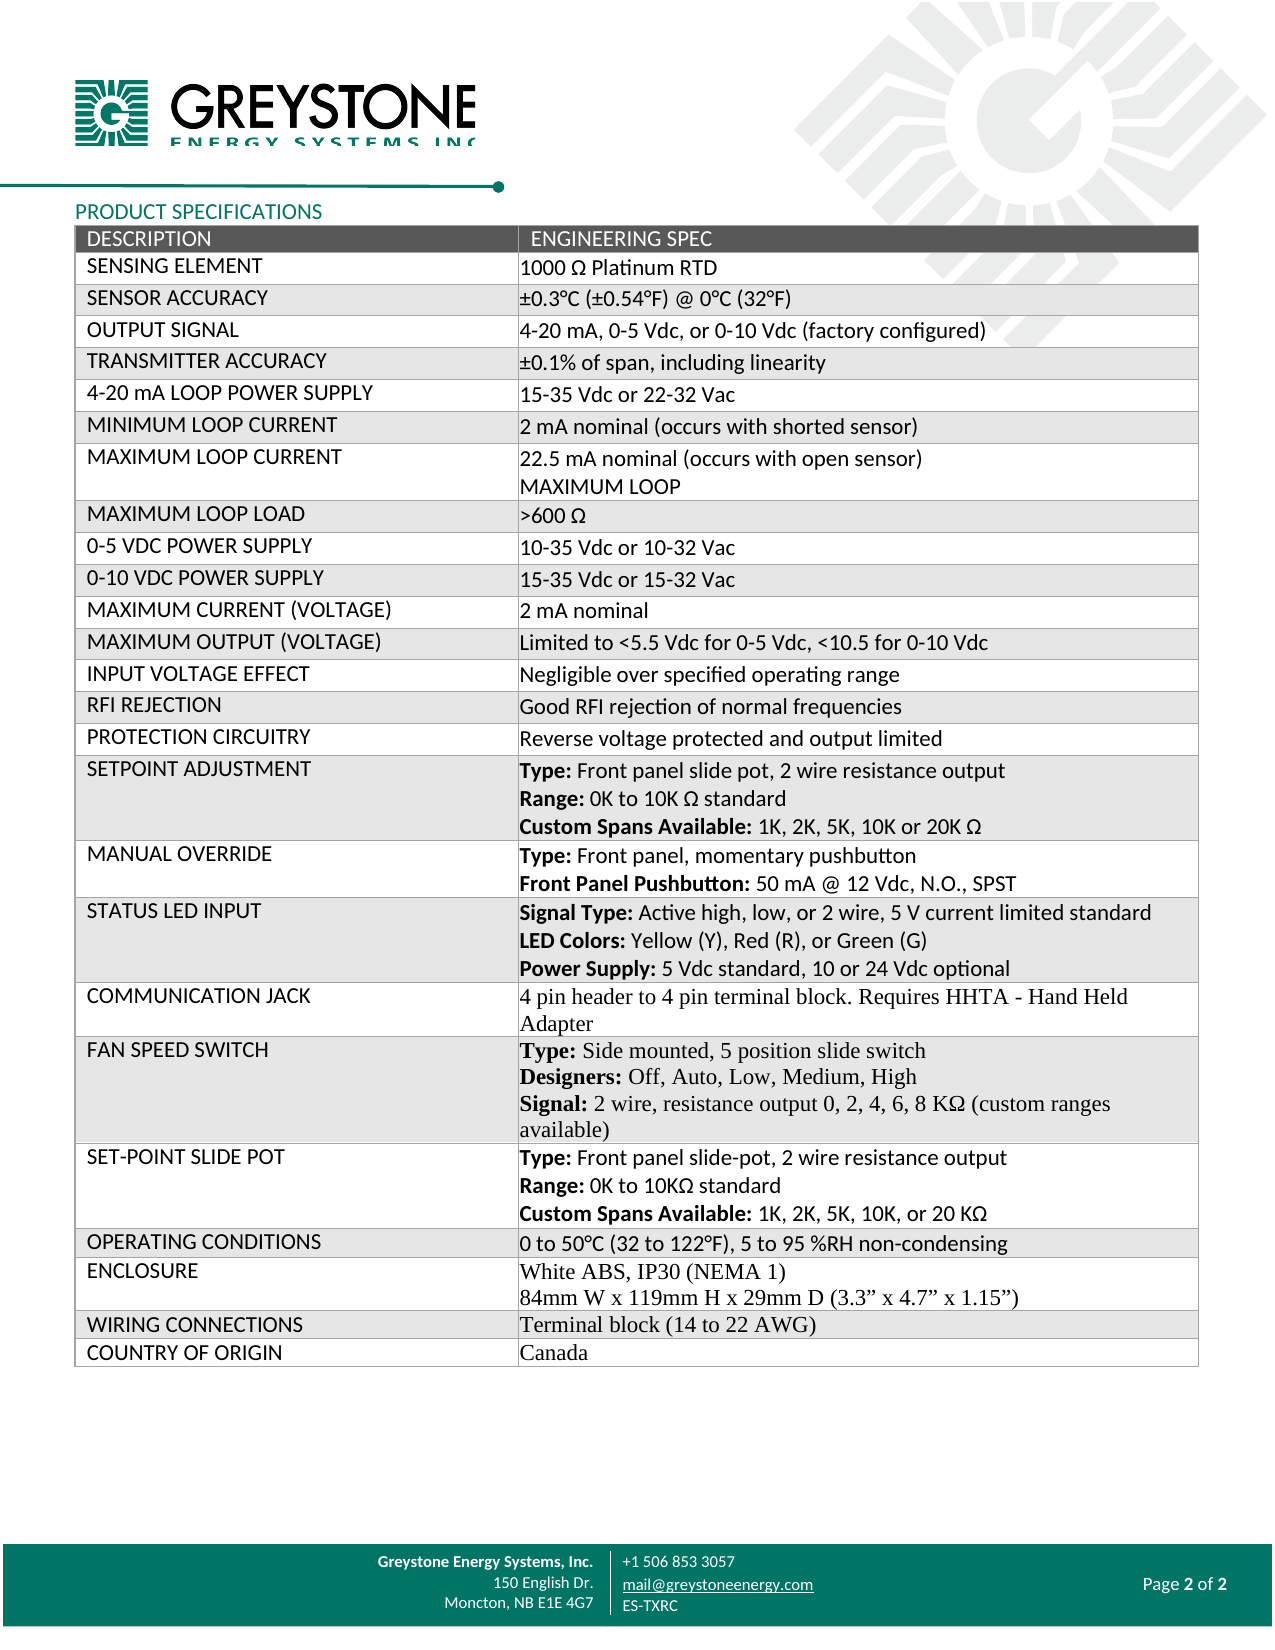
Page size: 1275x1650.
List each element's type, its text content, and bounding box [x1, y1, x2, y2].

table_cell SETPOINT ADJUSTMENT [76, 756, 518, 840]
table_cell MAXIMUM CURRENT (VOLTAGE) [76, 597, 518, 627]
table_header DESCRIPTION [76, 226, 518, 252]
table_cell MAXIMUM LOOP LOAD [76, 501, 518, 532]
picture [784, 2, 1273, 370]
table_cell SET-POINT SLIDE POT [76, 1144, 518, 1228]
table_cell Limited to <5.5 Vdc for 0-5 Vdc, <10.5 for 0-10 Vdc [519, 629, 1198, 659]
table_cell INPUT VOLTAGE EFFECT [76, 660, 518, 691]
table_cell 2 mA nominal (occurs with shorted sensor) [519, 412, 1198, 443]
table_cell >600 Ω [519, 501, 1198, 532]
table_cell STATUS LED INPUT [76, 898, 518, 982]
table_cell 22.5 mA nominal (occurs with open sensor) MAXIMUM LOOP [519, 444, 1198, 500]
table_cell 1000 Ω Platinum RTD [519, 253, 1198, 283]
table_cell SENSING ELEMENT [76, 253, 518, 283]
table_cell OUTPUT SIGNAL [76, 316, 518, 347]
table_header ENGINEERING SPEC [519, 226, 1198, 252]
table_cell 0-10 VDC POWER SUPPLY [76, 565, 518, 596]
table_cell White ABS, IP30 (NEMA 1) 84mm W x 119mm H x 29mm D (3.3” x 4.7” x 1.15”) [519, 1258, 1198, 1310]
table_cell Type: Front panel slide pot, 2 wire resistance output Range: 0K to 10K Ω standard Custom Spans Available: 1K, 2K, 5K, 10K or 20K Ω [519, 756, 1198, 840]
table_cell 4 pin header to 4 pin terminal block. Requires HHTA - Hand Held Adapter [519, 983, 1198, 1036]
table_cell SENSOR ACCURACY [76, 285, 518, 315]
table_cell TRANSMITTER ACCURACY [76, 348, 518, 379]
table_cell COMMUNICATION JACK [76, 983, 518, 1036]
table_cell 2 mA nominal [519, 597, 1198, 627]
table_cell Negligible over specified operating range [519, 660, 1198, 691]
table_cell FAN SPEED SWITCH [76, 1037, 518, 1142]
table_cell Signal Type: Active high, low, or 2 wire, 5 V current limited standard LED Colors: Yellow (Y), Red (R), or Green (G) Power Supply: 5 Vdc standard, 10 or 24 Vdc optional [519, 898, 1198, 982]
table_cell 0-5 VDC POWER SUPPLY [76, 533, 518, 564]
table_cell Terminal block (14 to 22 AWG) [519, 1311, 1198, 1338]
table_cell 4-20 mA LOOP POWER SUPPLY [76, 380, 518, 411]
table_cell MANUAL OVERRIDE [76, 841, 518, 897]
table_cell 4-20 mA, 0-5 Vdc, or 0-10 Vdc (factory configured) [519, 316, 1198, 347]
picture [75, 80, 475, 146]
table_cell ±0.1% of span, including linearity [519, 348, 1198, 379]
table_cell PROTECTION CIRCUITRY [76, 724, 518, 755]
table_cell 15-35 Vdc or 22-32 Vac [519, 380, 1198, 411]
table_cell RFI REJECTION [76, 692, 518, 723]
table_cell 10-35 Vdc or 10-32 Vac [519, 533, 1198, 564]
table_cell MAXIMUM OUTPUT (VOLTAGE) [76, 629, 518, 659]
table_cell Type: Front panel, momentary pushbutton Front Panel Pushbutton: 50 mA @ 12 Vdc, N.O., SPST [519, 841, 1198, 897]
table_cell Canada [519, 1339, 1198, 1366]
table_cell COUNTRY OF ORIGIN [76, 1339, 518, 1366]
table_cell Good RFI rejection of normal frequencies [519, 692, 1198, 723]
table_cell 0 to 50°C (32 to 122°F), 5 to 95 %RH non-condensing [519, 1229, 1198, 1257]
table_cell MINIMUM LOOP CURRENT [76, 412, 518, 443]
table_cell Type: Side mounted, 5 position slide switch Designers: Off, Auto, Low, Medium, High Signal: 2 wire, resistance output 0, 2, 4, 6, 8 KΩ (custom ranges available) [519, 1037, 1198, 1142]
text PRODUCT SPECIFICATIONS [75, 198, 1200, 225]
table_cell WIRING CONNECTIONS [76, 1311, 518, 1338]
table_cell Type: Front panel slide-pot, 2 wire resistance output Range: 0K to 10KΩ standard Custom Spans Available: 1K, 2K, 5K, 10K, or 20 KΩ [519, 1144, 1198, 1228]
table_cell 15-35 Vdc or 15-32 Vac [519, 565, 1198, 596]
table_cell ENCLOSURE [76, 1258, 518, 1310]
table_cell OPERATING CONDITIONS [76, 1229, 518, 1257]
table_cell ±0.3°C (±0.54°F) @ 0°C (32°F) [519, 285, 1198, 315]
table_cell Reverse voltage protected and output limited [519, 724, 1198, 755]
table_cell MAXIMUM LOOP CURRENT [76, 444, 518, 500]
